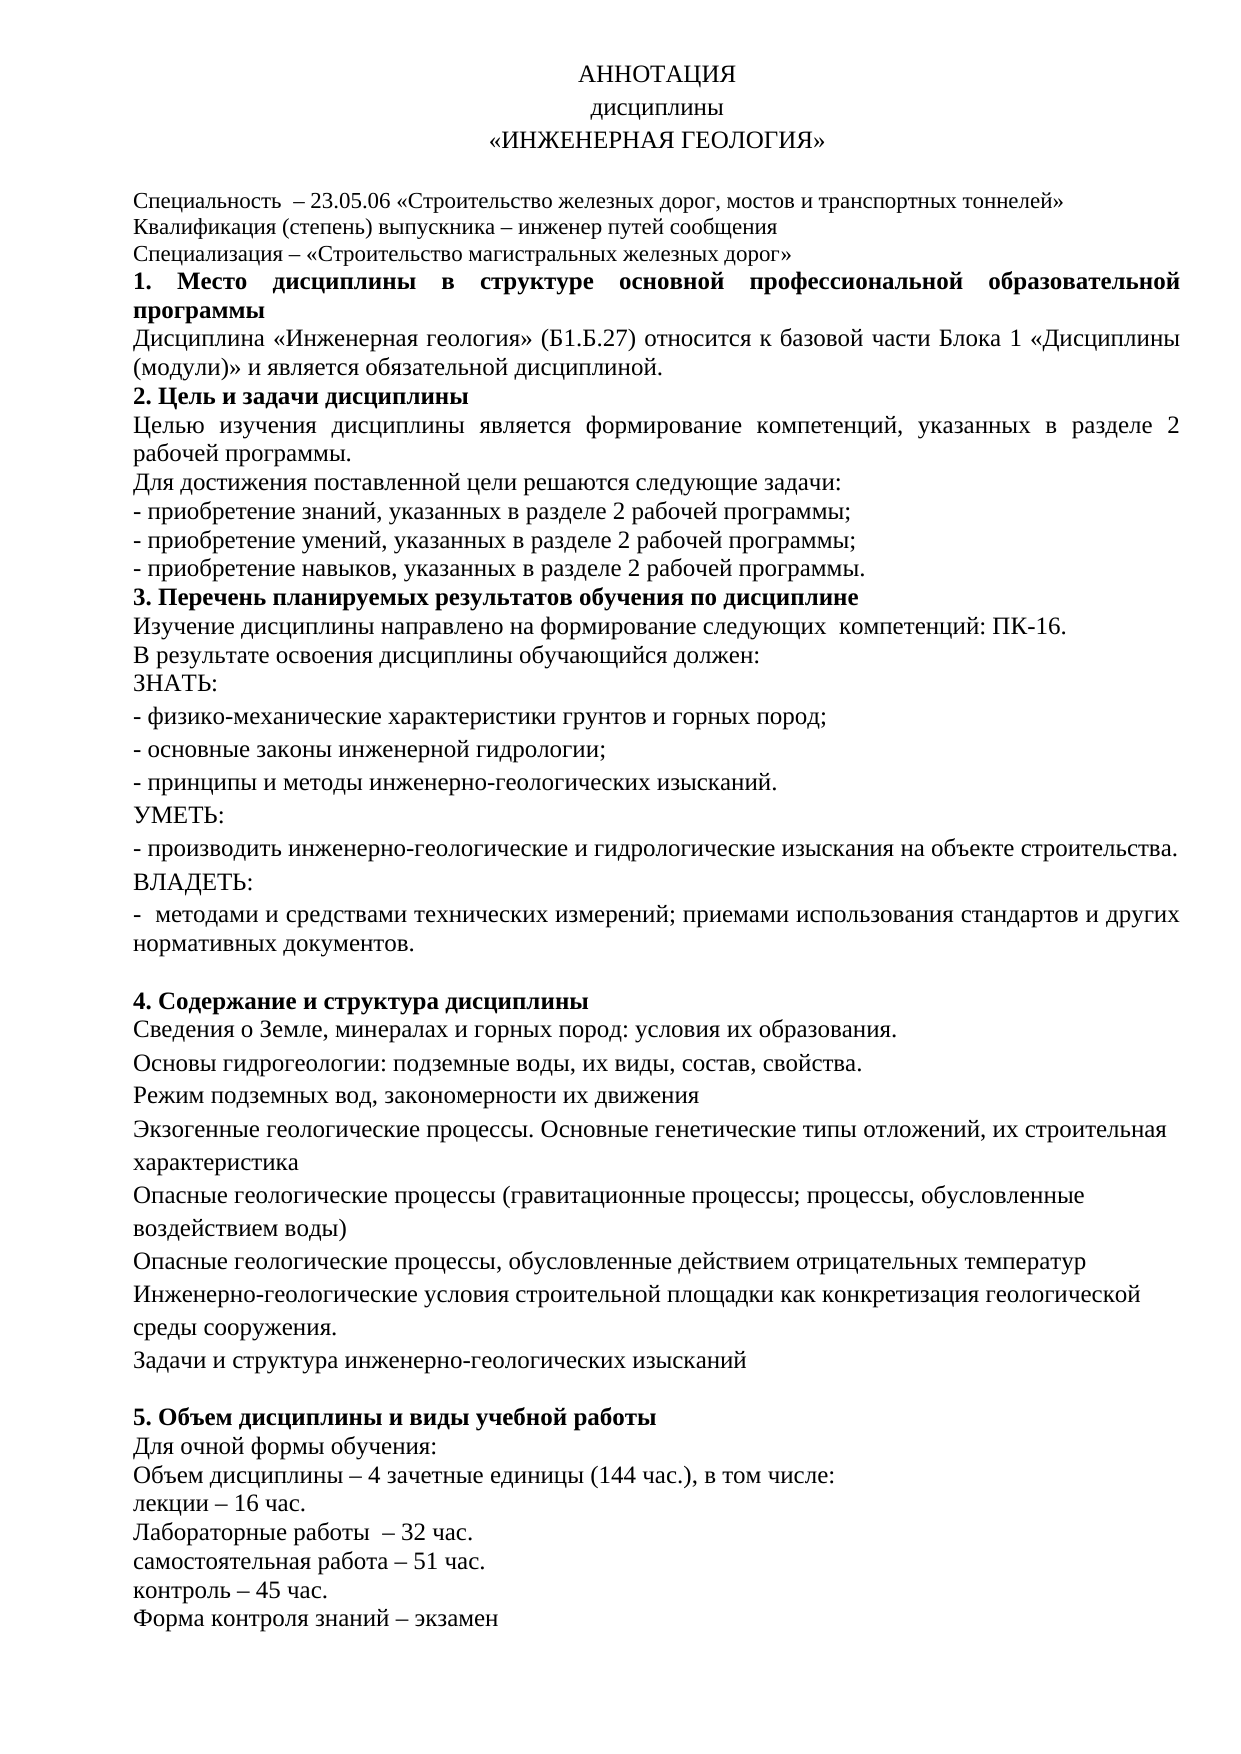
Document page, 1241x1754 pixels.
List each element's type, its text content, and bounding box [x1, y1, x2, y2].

text 4. Содержание и структура дисциплины [133, 986, 1181, 1014]
text Целью изучения дисциплины является формирование компетенций, указанных в разделе 2 рабочей программы. [133, 410, 1181, 467]
text Для достижения поставленной цели решаются следующие задачи: [133, 467, 1181, 496]
text - приобретение знаний, указанных в разделе 2 рабочей программы; [133, 496, 1181, 525]
text - принципы и методы инженерно-геологических изысканий. [133, 767, 1181, 796]
text Инженерно-геологические условия строительной площадки как конкретизация геологической среды сооружения. [133, 1279, 1181, 1341]
text В результате освоения дисциплины обучающийся должен: [133, 640, 1181, 668]
text Основы гидрогеологии: подземные воды, их виды, состав, свойства. [133, 1048, 1181, 1076]
text АННОТАЦИЯ [133, 59, 1181, 88]
text Форма контроля знаний – экзамен [133, 1603, 1181, 1632]
text 5. Объем дисциплины и виды учебной работы [133, 1402, 1181, 1431]
text - приобретение навыков, указанных в разделе 2 рабочей программы. [133, 553, 1181, 582]
text Задачи и структура инженерно-геологических изысканий [133, 1345, 1181, 1373]
text Опасные геологические процессы, обусловленные действием отрицательных температур [133, 1246, 1181, 1274]
text - методами и средствами технических измерений; приемами использования стандартов и других нормативных документов. [133, 899, 1181, 957]
text ВЛАДЕТЬ: [133, 867, 1181, 895]
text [133, 1460, 1181, 1488]
text 2. Цель и задачи дисциплины [133, 381, 1181, 410]
text УМЕТЬ: [133, 801, 1181, 829]
text - основные законы инженерной гидрологии; [133, 734, 1181, 763]
text - приобретение умений, указанных в разделе 2 рабочей программы; [133, 525, 1181, 553]
text Режим подземных вод, закономерности их движения [133, 1081, 1181, 1109]
text 1. Место дисциплины в структуре основной профессиональной образовательной программы [133, 266, 1181, 323]
text контроль – 45 час. [133, 1575, 1181, 1603]
text 3. Перечень планируемых результатов обучения по дисциплине [133, 582, 1181, 611]
text Специальность – 23.05.06 «Строительство железных дорог, мостов и транспортных тоннелей» [133, 187, 1181, 213]
text Сведения о Земле, минералах и горных пород: условия их образования. [133, 1014, 1181, 1043]
text Экзогенные геологические процессы. Основные генетические типы отложений, их строительная характеристика [133, 1114, 1181, 1175]
text лекции – 16 час. [133, 1488, 1181, 1517]
text Изучение дисциплины направлено на формирование следующих компетенций: ПК-16. [133, 611, 1181, 640]
text Лабораторные работы – 32 час. [133, 1517, 1181, 1546]
text Для очной формы обучения: [133, 1431, 1181, 1460]
text «ИНЖЕНЕРНАЯ ГЕОЛОГИЯ» [133, 125, 1181, 154]
text - производить инженерно-геологические и гидрологические изыскания на объекте строительства. [133, 833, 1181, 862]
text ЗНАТЬ: [133, 668, 1181, 697]
text - физико-механические характеристики грунтов и горных пород; [133, 701, 1181, 730]
text Квалификация (степень) выпускника – инженер путей сообщения [133, 213, 1181, 239]
text дисциплины [133, 92, 1181, 121]
text Специализация – «Строительство магистральных железных дорог» [133, 239, 1181, 266]
text Дисциплина «Инженерная геология» (Б1.Б.27) относится к базовой части Блока 1 «Дисциплины (модули)» и является обязательной дисциплиной. [133, 323, 1181, 381]
text самостоятельная работа – 51 час. [133, 1546, 1181, 1575]
text Опасные геологические процессы (гравитационные процессы; процессы, обусловленные воздействием воды) [133, 1180, 1181, 1241]
